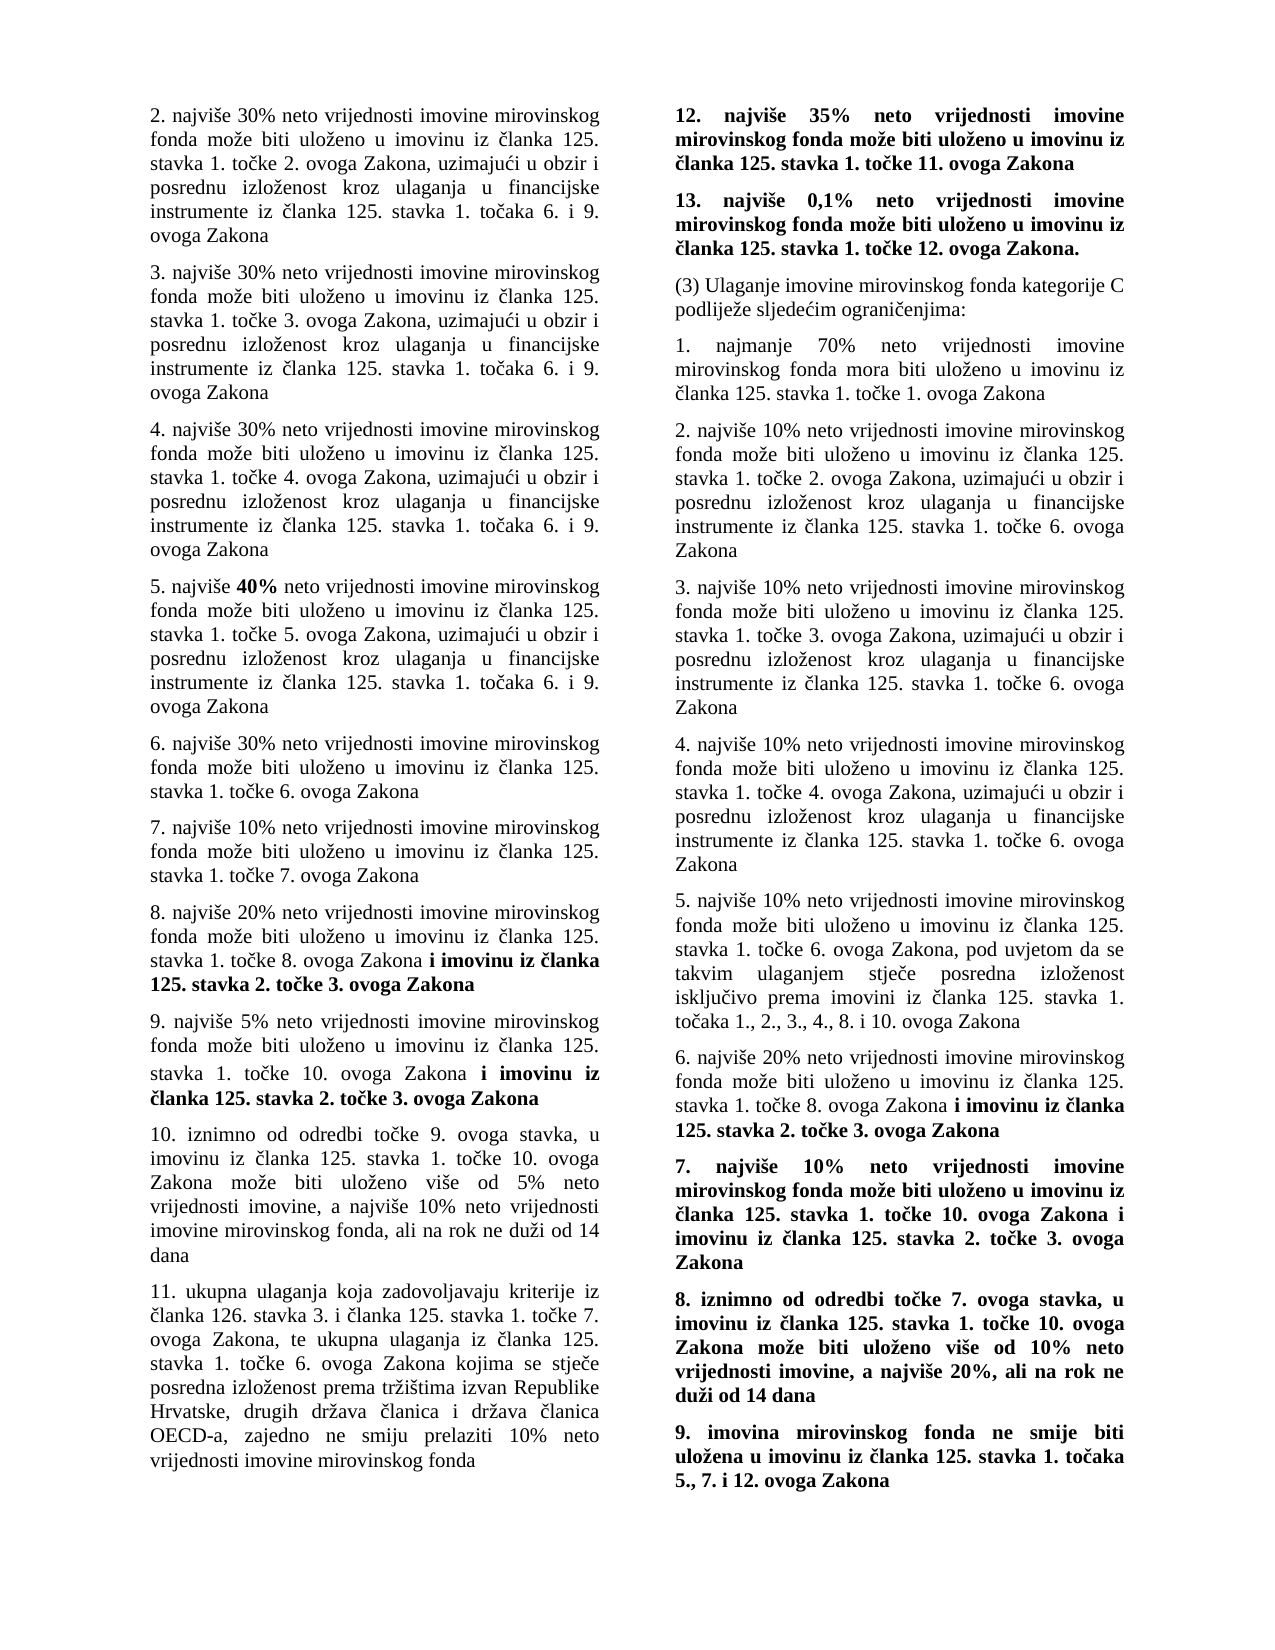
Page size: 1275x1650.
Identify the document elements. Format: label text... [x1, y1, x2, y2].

text 6. najviše 20% neto vrijednosti imovine mirovinskog fonda može biti uloženo u imovinu iz članka 125. stavka 1. točke 8. ovoga Zakona i imovinu iz članka 125. stavka 2. točke 3. ovoga Zakona [675, 1045, 1125, 1142]
text 9. imovina mirovinskog fonda ne smije biti uložena u imovinu iz članka 125. stavka 1. točaka 5., 7. i 12. ovoga Zakona [675, 1420, 1125, 1492]
text 8. iznimno od odredbi točke 7. ovoga stavka, u imovinu iz članka 125. stavka 1. točke 10. ovoga Zakona može biti uloženo više od 10% neto vrijednosti imovine, a najviše 20%, ali na rok ne duži od 14 dana [675, 1287, 1125, 1407]
text 10. iznimno od odredbi točke 9. ovoga stavka, u imovinu iz članka 125. stavka 1. točke 10. ovoga Zakona može biti uloženo više od 5% neto vrijednosti imovine, a najviše 10% neto vrijednosti imovine mirovinskog fonda, ali na rok ne duži od 14 dana [150, 1122, 600, 1267]
text 2. najviše 10% neto vrijednosti imovine mirovinskog fonda može biti uloženo u imovinu iz članka 125. stavka 1. točke 2. ovoga Zakona, uzimajući u obzir i posrednu izloženost kroz ulaganja u financijske instrumente iz članka 125. stavka 1. točke 6. ovoga Zakona [675, 418, 1125, 562]
text (3) Ulaganje imovine mirovinskog fonda kategorije C podliježe sljedećim ograničenjima: [675, 272, 1125, 321]
text 1. najmanje 70% neto vrijednosti imovine mirovinskog fonda mora biti uloženo u imovinu iz članka 125. stavka 1. točke 1. ovoga Zakona [675, 333, 1125, 405]
text 3. najviše 10% neto vrijednosti imovine mirovinskog fonda može biti uloženo u imovinu iz članka 125. stavka 1. točke 3. ovoga Zakona, uzimajući u obzir i posrednu izloženost kroz ulaganja u financijske instrumente iz članka 125. stavka 1. točke 6. ovoga Zakona [675, 575, 1125, 719]
text 8. najviše 20% neto vrijednosti imovine mirovinskog fonda može biti uloženo u imovinu iz članka 125. stavka 1. točke 8. ovoga Zakona i imovinu iz članka 125. stavka 2. točke 3. ovoga Zakona [150, 900, 600, 996]
text 4. najviše 30% neto vrijednosti imovine mirovinskog fonda može biti uloženo u imovinu iz članka 125. stavka 1. točke 4. ovoga Zakona, uzimajući u obzir i posrednu izloženost kroz ulaganja u financijske instrumente iz članka 125. stavka 1. točaka 6. i 9. ovoga Zakona [150, 417, 600, 561]
text 5. najviše 10% neto vrijednosti imovine mirovinskog fonda može biti uloženo u imovinu iz članka 125. stavka 1. točke 6. ovoga Zakona, pod uvjetom da se takvim ulaganjem stječe posredna izloženost isključivo prema imovini iz članka 125. stavka 1. točaka 1., 2., 3., 4., 8. i 10. ovoga Zakona [675, 888, 1125, 1033]
text 9. najviše 5% neto vrijednosti imovine mirovinskog fonda može biti uloženo u imovinu iz članka 125. stavka 1. točke 10. ovoga Zakona i imovinu iz članka 125. stavka 2. točke 3. ovoga Zakona [150, 1009, 600, 1110]
text 12. najviše 35% neto vrijednosti imovine mirovinskog fonda može biti uloženo u imovinu iz članka 125. stavka 1. točke 11. ovoga Zakona [675, 103, 1125, 175]
text 6. najviše 30% neto vrijednosti imovine mirovinskog fonda može biti uloženo u imovinu iz članka 125. stavka 1. točke 6. ovoga Zakona [150, 731, 600, 803]
text 13. najviše 0,1% neto vrijednosti imovine mirovinskog fonda može biti uloženo u imovinu iz članka 125. stavka 1. točke 12. ovoga Zakona. [675, 188, 1125, 260]
text 11. ukupna ulaganja koja zadovoljavaju kriterije iz članka 126. stavka 3. i članka 125. stavka 1. točke 7. ovoga Zakona, te ukupna ulaganja iz članka 125. stavka 1. točke 6. ovoga Zakona kojima se stječe posredna izloženost prema tržištima izvan Republike Hrvatske, drugih država članica i država članica OECD-a, zajedno ne smiju prelaziti 10% neto vrijednosti imovine mirovinskog fonda [150, 1279, 600, 1472]
text 4. najviše 10% neto vrijednosti imovine mirovinskog fonda može biti uloženo u imovinu iz članka 125. stavka 1. točke 4. ovoga Zakona, uzimajući u obzir i posrednu izloženost kroz ulaganja u financijske instrumente iz članka 125. stavka 1. točke 6. ovoga Zakona [675, 732, 1125, 876]
text 7. najviše 10% neto vrijednosti imovine mirovinskog fonda može biti uloženo u imovinu iz članka 125. stavka 1. točke 7. ovoga Zakona [150, 815, 600, 887]
text 5. najviše 40% neto vrijednosti imovine mirovinskog fonda može biti uloženo u imovinu iz članka 125. stavka 1. točke 5. ovoga Zakona, uzimajući u obzir i posrednu izloženost kroz ulaganja u financijske instrumente iz članka 125. stavka 1. točaka 6. i 9. ovoga Zakona [150, 574, 600, 718]
text 7. najviše 10% neto vrijednosti imovine mirovinskog fonda može biti uloženo u imovinu iz članka 125. stavka 1. točke 10. ovoga Zakona i imovinu iz članka 125. stavka 2. točke 3. ovoga Zakona [675, 1154, 1125, 1274]
